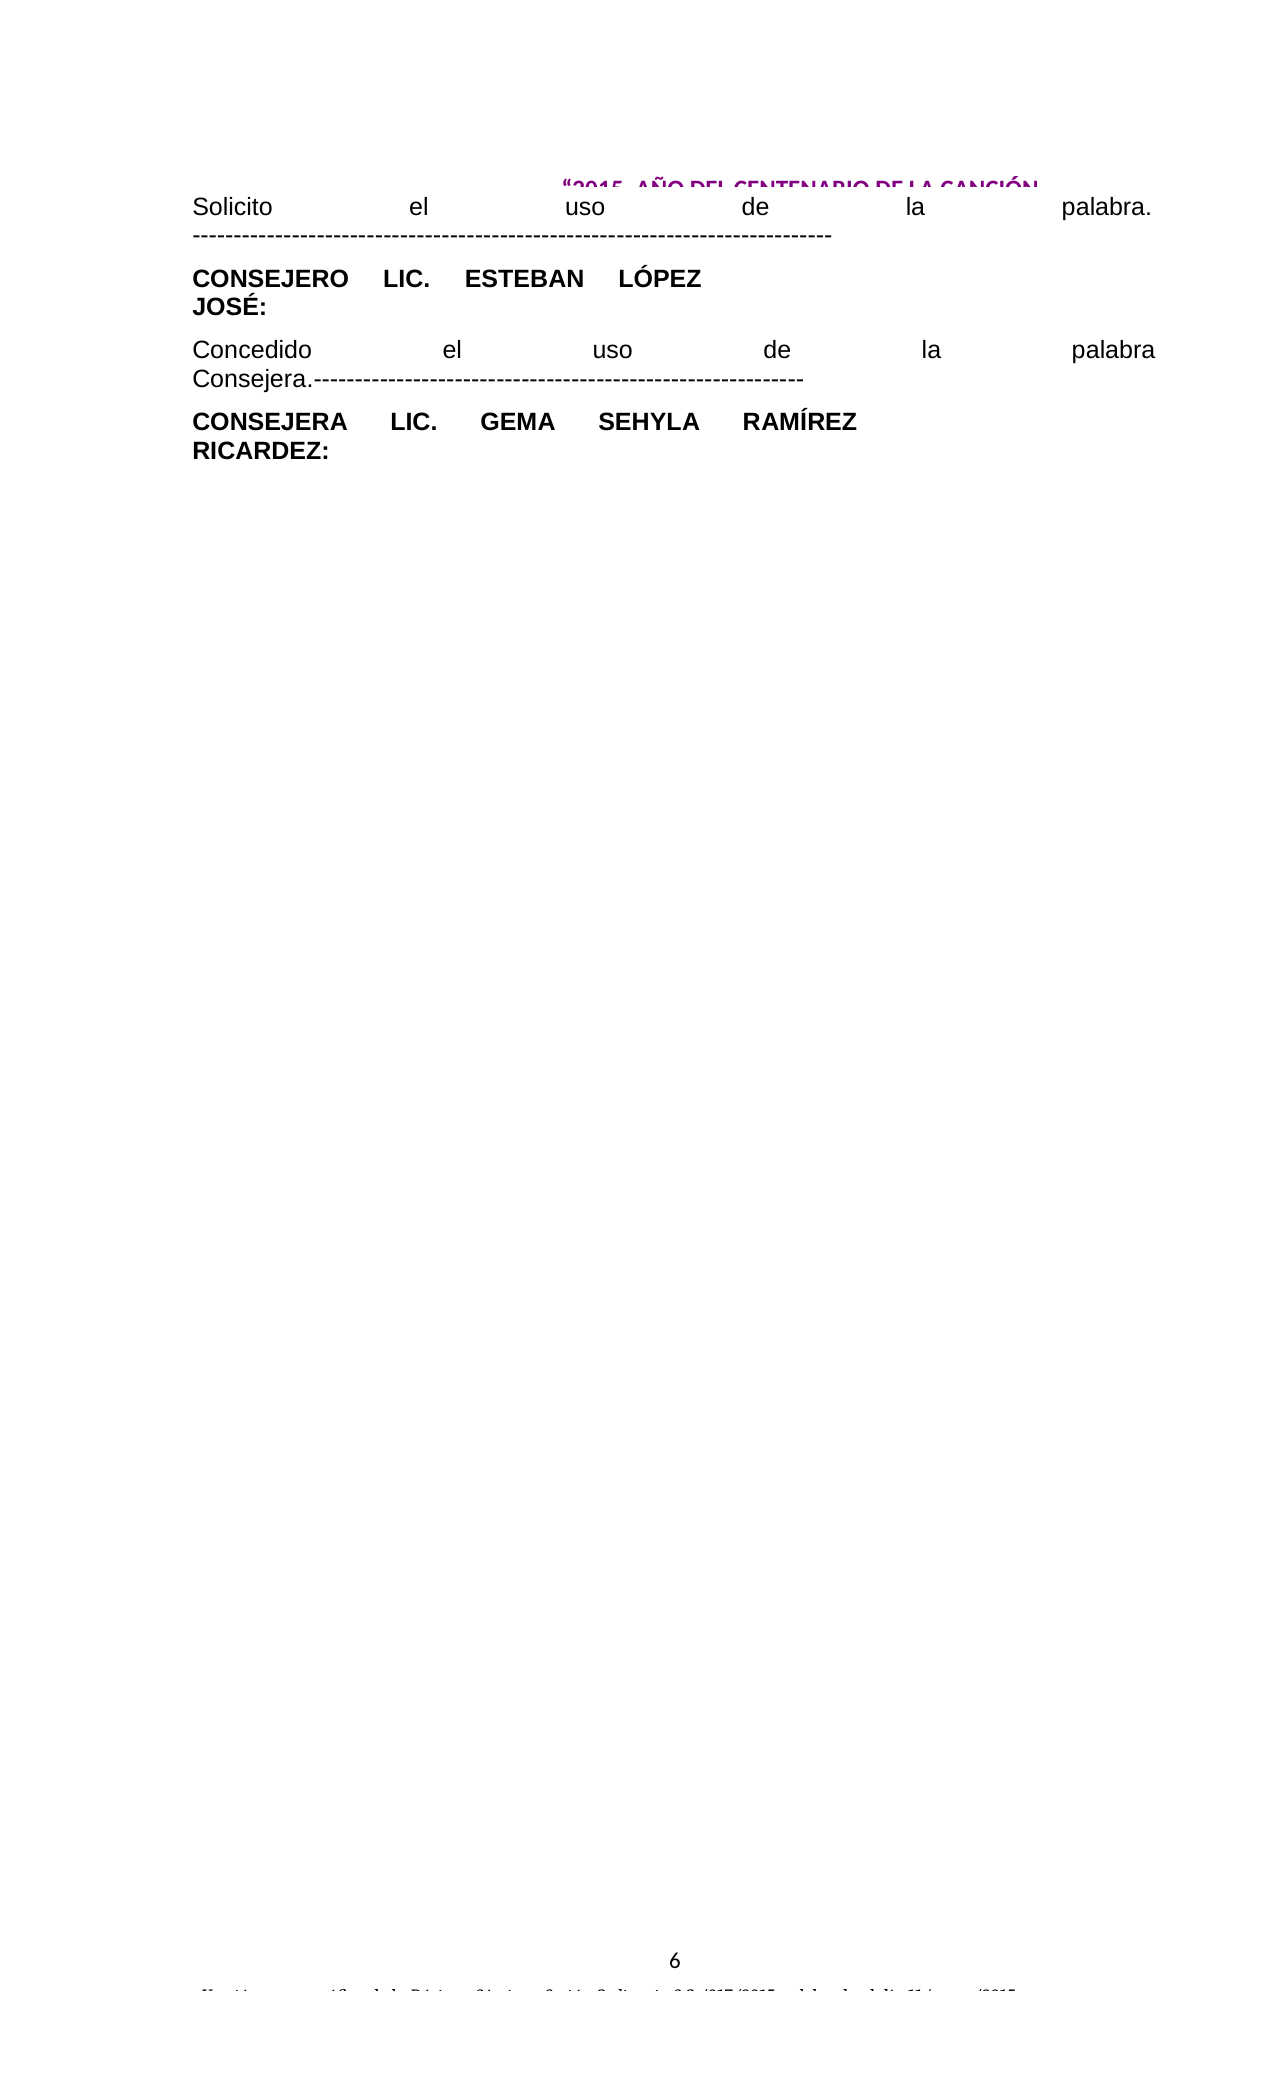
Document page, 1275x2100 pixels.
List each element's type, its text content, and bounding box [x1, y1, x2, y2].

subtitle CONSEJERA LIC. GEMA SEHYLA RAMÍREZ RICARDEZ: [192, 407, 857, 465]
text Solicito el uso de la palabra. ----------------------------------------------------------------------------- [192, 192, 1152, 249]
text Concedido el uso de la palabra Consejera.----------------------------------------------------------- [192, 335, 1155, 393]
subtitle CONSEJERO LIC. ESTEBAN LÓPEZ JOSÉ: [192, 264, 702, 321]
